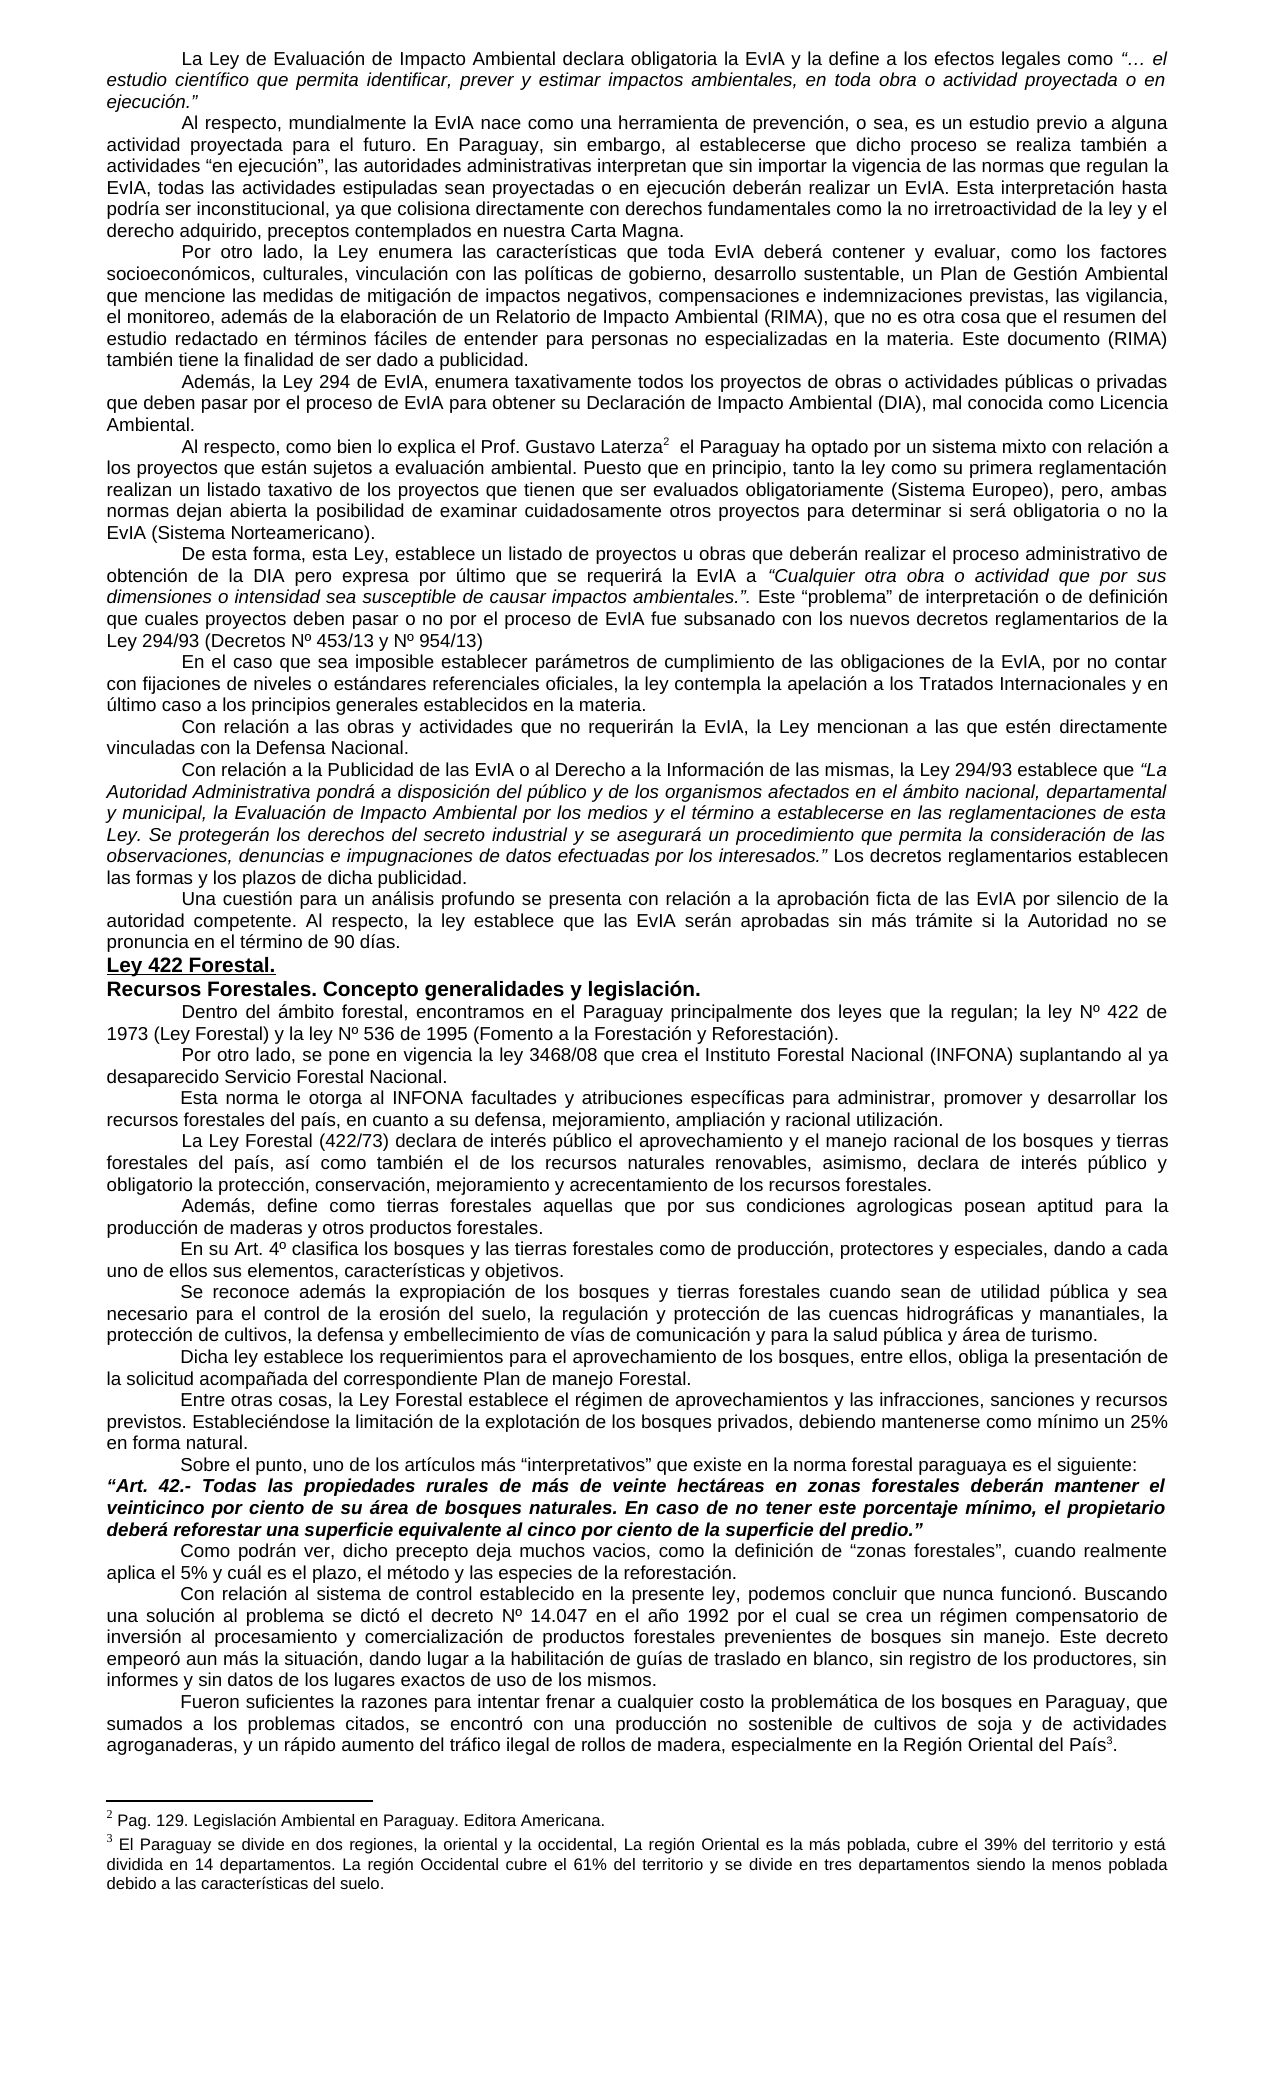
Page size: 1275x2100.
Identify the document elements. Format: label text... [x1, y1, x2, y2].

text Con relación al sistema de control establecido en la presente ley, podemos concluir que nunca funcionó. Buscando una solución al problema se dictó el decreto Nº 14.047 en el año 1992 por el cual se crea un régimen compensatorio de inversión al procesamiento y comercialización de productos forestales prevenientes de bosques sin manejo. Este decreto empeoró aun más la situación, dando lugar a la habilitación de guías de traslado en blanco, sin registro de los productores, sin informes y sin datos de los lugares exactos de uso de los mismos. [106, 1583, 1169, 1691]
text Sobre el punto, uno de los artículos más “interpretativos” que existe en la norma forestal paraguaya es el siguiente: [106, 1454, 1169, 1475]
text Dicha ley establece los requerimientos para el aprovechamiento de los bosques, entre ellos, obliga la presentación de la solicitud acompañada del correspondiente Plan de manejo Forestal. [106, 1346, 1169, 1389]
text Por otro lado, se pone en vigencia la ley 3468/08 que crea el Instituto Forestal Nacional (INFONA) suplantando al ya desaparecido Servicio Forestal Nacional. [106, 1044, 1169, 1087]
text De esta forma, esta Ley, establece un listado de proyectos u obras que deberán realizar el proceso administrativo de obtención de la DIA pero expresa por último que se requerirá la EvIA a “Cualquier otra obra o actividad que por sus dimensiones o intensidad sea susceptible de causar impactos ambientales.”. Este “problema” de interpretación o de definición que cuales proyectos deben pasar o no por el proceso de EvIA fue subsanado con los nuevos decretos reglamentarios de la Ley 294/93 (Decretos Nº 453/13 y Nº 954/13) [106, 543, 1169, 651]
text Dentro del ámbito forestal, encontramos en el Paraguay principalmente dos leyes que la regulan; la ley Nº 422 de 1973 (Ley Forestal) y la ley Nº 536 de 1995 (Fomento a la Forestación y Reforestación). [106, 1001, 1169, 1044]
text En su Art. 4º clasifica los bosques y las tierras forestales como de producción, protectores y especiales, dando a cada uno de ellos sus elementos, características y objetivos. [106, 1238, 1169, 1281]
text Además, la Ley 294 de EvIA, enumera taxativamente todos los proyectos de obras o actividades públicas o privadas que deben pasar por el proceso de EvIA para obtener su Declaración de Impacto Ambiental (DIA), mal conocida como Licencia Ambiental. [106, 371, 1169, 435]
text En el caso que sea imposible establecer parámetros de cumplimiento de las obligaciones de la EvIA, por no contar con fijaciones de niveles o estándares referenciales oficiales, la ley contempla la apelación a los Tratados Internacionales y en último caso a los principios generales establecidos en la materia. [106, 651, 1169, 716]
text Esta norma le otorga al INFONA facultades y atribuciones específicas para administrar, promover y desarrollar los recursos forestales del país, en cuanto a su defensa, mejoramiento, ampliación y racional utilización. [106, 1087, 1169, 1130]
text Con relación a la Publicidad de las EvIA o al Derecho a la Información de las mismas, la Ley 294/93 establece que “La Autoridad Administrativa pondrá a disposición del público y de los organismos afectados en el ámbito nacional, departamental y municipal, la Evaluación de Impacto Ambiental por los medios y el término a establecerse en las reglamentaciones de esta Ley. Se protegerán los derechos del secreto industrial y se asegurará un procedimiento que permita la consideración de las observaciones, denuncias e impugnaciones de datos efectuadas por los interesados.” Los decretos reglamentarios establecen las formas y los plazos de dicha publicidad. [106, 759, 1169, 888]
text Al respecto, mundialmente la EvIA nace como una herramienta de prevención, o sea, es un estudio previo a alguna actividad proyectada para el futuro. En Paraguay, sin embargo, al establecerse que dicho proceso se realiza también a actividades “en ejecución”, las autoridades administrativas interpretan que sin importar la vigencia de las normas que regulan la EvIA, todas las actividades estipuladas sean proyectadas o en ejecución deberán realizar un EvIA. Esta interpretación hasta podría ser inconstitucional, ya que colisiona directamente con derechos fundamentales como la no irretroactividad de la ley y el derecho adquirido, preceptos contemplados en nuestra Carta Magna. [106, 112, 1169, 241]
text Una cuestión para un análisis profundo se presenta con relación a la aprobación ficta de las EvIA por silencio de la autoridad competente. Al respecto, la ley establece que las EvIA serán aprobadas sin más trámite si la Autoridad no se pronuncia en el término de 90 días. [106, 888, 1169, 953]
text Entre otras cosas, la Ley Forestal establece el régimen de aprovechamientos y las infracciones, sanciones y recursos previstos. Estableciéndose la limitación de la explotación de los bosques privados, debiendo mantenerse como mínimo un 25% en forma natural. [106, 1389, 1169, 1454]
text La Ley Forestal (422/73) declara de interés público el aprovechamiento y el manejo racional de los bosques y tierras forestales del país, así como también el de los recursos naturales renovables, asimismo, declara de interés público y obligatorio la protección, conservación, mejoramiento y acrecentamiento de los recursos forestales. [106, 1130, 1169, 1195]
text Se reconoce además la expropiación de los bosques y tierras forestales cuando sean de utilidad pública y sea necesario para el control de la erosión del suelo, la regulación y protección de las cuencas hidrográficas y manantiales, la protección de cultivos, la defensa y embellecimiento de vías de comunicación y para la salud pública y área de turismo. [106, 1281, 1169, 1346]
text Como podrán ver, dicho precepto deja muchos vacios, como la definición de “zonas forestales”, cuando realmente aplica el 5% y cuál es el plazo, el método y las especies de la reforestación. [106, 1540, 1169, 1583]
text Ley 422 Forestal. [106, 953, 1169, 977]
text Por otro lado, la Ley enumera las características que toda EvIA deberá contener y evaluar, como los factores socioeconómicos, culturales, vinculación con las políticas de gobierno, desarrollo sustentable, un Plan de Gestión Ambiental que mencione las medidas de mitigación de impactos negativos, compensaciones e indemnizaciones previstas, las vigilancia, el monitoreo, además de la elaboración de un Relatorio de Impacto Ambiental (RIMA), que no es otra cosa que el resumen del estudio redactado en términos fáciles de entender para personas no especializadas en la materia. Este documento (RIMA) también tiene la finalidad de ser dado a publicidad. [106, 241, 1169, 371]
text Con relación a las obras y actividades que no requerirán la EvIA, la Ley mencionan a las que estén directamente vinculadas con la Defensa Nacional. [106, 716, 1169, 759]
text La Ley de Evaluación de Impacto Ambiental declara obligatoria la EvIA y la define a los efectos legales como “… el estudio científico que permita identificar, prever y estimar impactos ambientales, en toda obra o actividad proyectada o en ejecución.” [106, 47, 1169, 112]
text Fueron suficientes la razones para intentar frenar a cualquier costo la problemática de los bosques en Paraguay, que sumados a los problemas citados, se encontró con una producción no sostenible de cultivos de soja y de actividades agroganaderas, y un rápido aumento del tráfico ilegal de rollos de madera, especialmente en la Región Oriental del País. [106, 1691, 1169, 1756]
text Al respecto, como bien lo explica el Prof. Gustavo Laterza el Paraguay ha optado por un sistema mixto con relación a los proyectos que están sujetos a evaluación ambiental. Puesto que en principio, tanto la ley como su primera reglamentación realizan un listado taxativo de los proyectos que tienen que ser evaluados obligatoriamente (Sistema Europeo), pero, ambas normas dejan abierta la posibilidad de examinar cuidadosamente otros proyectos para determinar si será obligatoria o no la EvIA (Sistema Norteamericano). [106, 435, 1169, 543]
text Además, define como tierras forestales aquellas que por sus condiciones agrologicas posean aptitud para la producción de maderas y otros productos forestales. [106, 1195, 1169, 1238]
text Recursos Forestales. Concepto generalidades y legislación. [106, 977, 1169, 1001]
text “Art. 42.- Todas las propiedades rurales de más de veinte hectáreas en zonas forestales deberán mantener el veinticinco por ciento de su área de bosques naturales. En caso de no tener este porcentaje mínimo, el propietario deberá reforestar una superficie equivalente al cinco por ciento de la superficie del predio.” [106, 1475, 1169, 1540]
